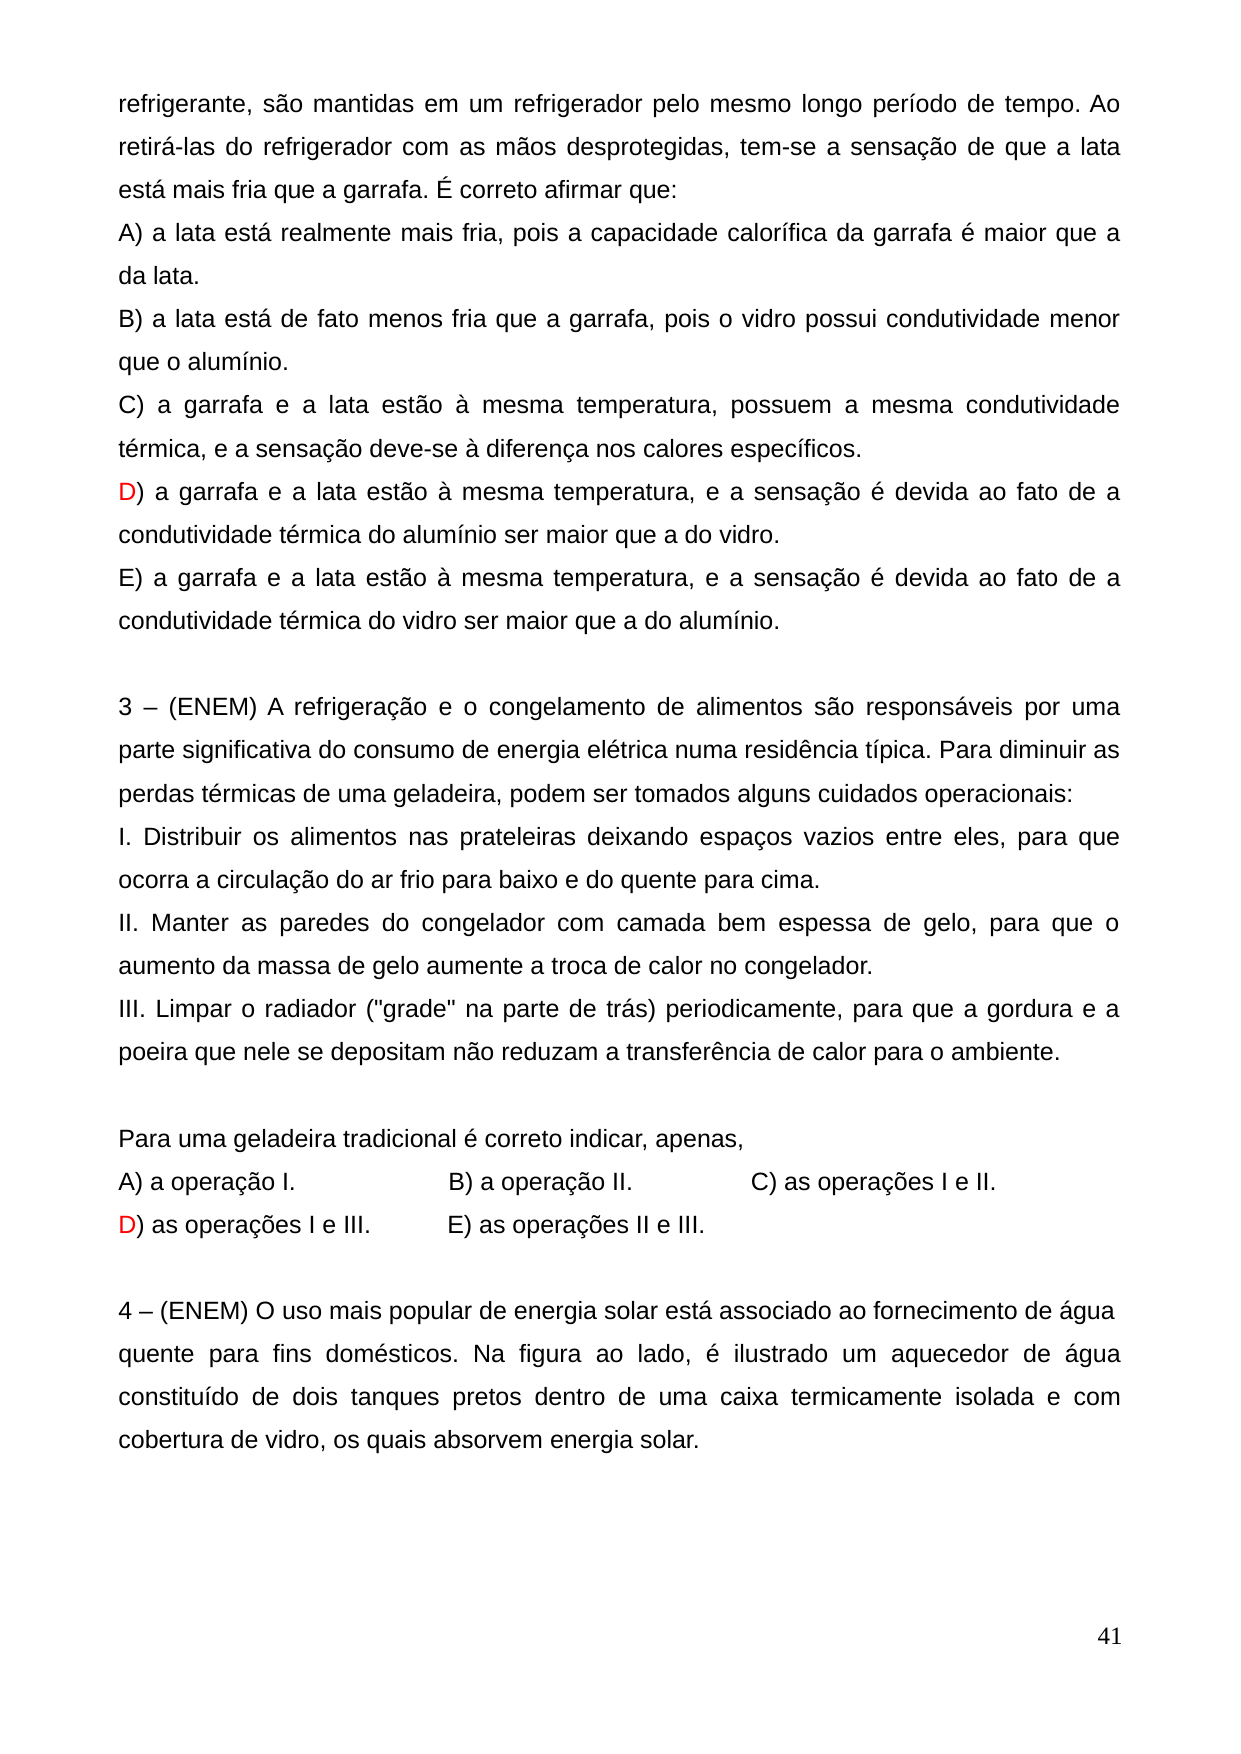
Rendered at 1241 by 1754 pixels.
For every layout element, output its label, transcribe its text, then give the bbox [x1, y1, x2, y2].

text quente para fins domésticos. Na figura ao lado, é ilustrado um aquecedor de água constituído de dois tanques pretos dentro de uma caixa termicamente isolada e com cobertura de vidro, os quais absorvem energia solar. [118, 1339, 1122, 1454]
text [118, 89, 1122, 204]
text E) a garrafa e a lata estão à mesma temperatura, e a sensação é devida ao fato de a condutividade térmica do vidro ser maior que a do alumínio. [118, 563, 1122, 635]
text C) a garrafa e a lata estão à mesma temperatura, possuem a mesma condutividade térmica, e a sensação deve-se à diferença nos calores específicos. [118, 391, 1122, 462]
text Para uma geladeira tradicional é correto indicar, apenas, [118, 1124, 1122, 1152]
text II. Manter as paredes do congelador com camada bem espessa de gelo, para que o aumento da massa de gelo aumente a troca de calor no congelador. [118, 908, 1122, 980]
text D) as operações I e III. E) as operações II e III. [118, 1210, 1122, 1239]
text 4 – (ENEM) O uso mais popular de energia solar está associado ao fornecimento de água [118, 1296, 1122, 1325]
text 3 – (ENEM) A refrigeração e o congelamento de alimentos são responsáveis por uma parte significativa do consumo de energia elétrica numa residência típica. Para diminuir as perdas térmicas de uma geladeira, podem ser tomados alguns cuidados operacionais: [118, 692, 1122, 807]
text B) a lata está de fato menos fria que a garrafa, pois o vidro possui condutividade menor que o alumínio. [118, 304, 1122, 376]
text III. Limpar o radiador ("grade" na parte de trás) periodicamente, para que a gordura e a poeira que nele se depositam não reduzam a transferência de calor para o ambiente. [118, 994, 1122, 1066]
text I. Distribuir os alimentos nas prateleiras deixando espaços vazios entre eles, para que ocorra a circulação do ar frio para baixo e do quente para cima. [118, 822, 1122, 894]
text A) a operação I. B) a operação II. C) as operações I e II. [118, 1167, 1122, 1196]
text A) a lata está realmente mais fria, pois a capacidade calorífica da garrafa é maior que a da lata. [118, 218, 1122, 290]
text D) a garrafa e a lata estão à mesma temperatura, e a sensação é devida ao fato de a condutividade térmica do alumínio ser maior que a do vidro. [118, 477, 1122, 549]
